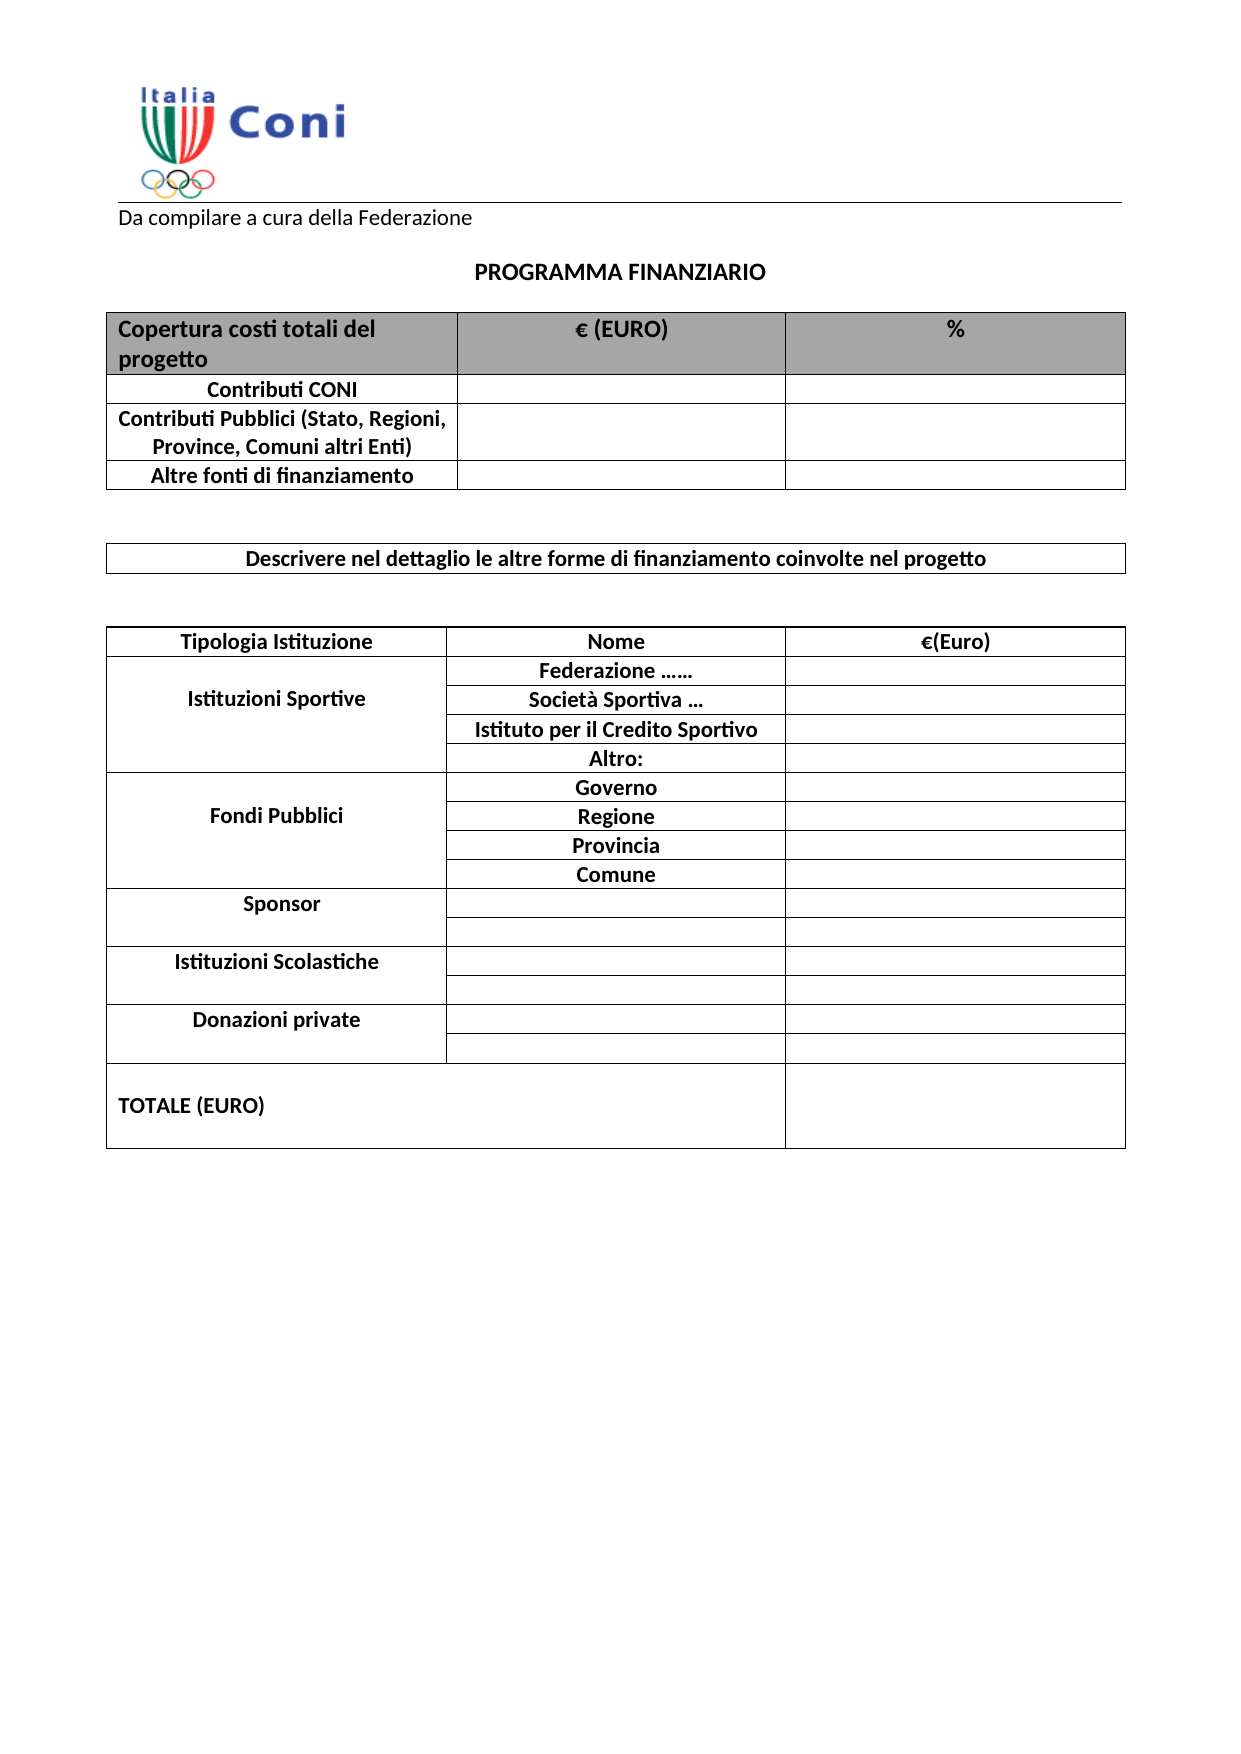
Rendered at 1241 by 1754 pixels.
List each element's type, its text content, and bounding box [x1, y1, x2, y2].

table_cell [786, 947, 1125, 975]
table_cell [786, 404, 1125, 460]
table_cell [786, 461, 1125, 489]
table_cell Altro: [447, 744, 785, 772]
table_cell Regione [447, 802, 785, 830]
table_cell [786, 744, 1125, 772]
table_cell [786, 657, 1125, 684]
table_cell [447, 976, 785, 1004]
table_cell Istituzioni Sportive [107, 657, 446, 772]
table_cell [786, 860, 1125, 888]
table_cell Sponsor [107, 889, 446, 946]
table_header €(Euro) [786, 628, 1125, 656]
table_cell Contributi CONI [107, 375, 457, 403]
table_header Nome [447, 628, 785, 656]
table_cell [447, 889, 785, 917]
table_header Tipologia Istituzione [107, 628, 446, 656]
table_cell [786, 1034, 1125, 1062]
table_cell Istituto per il Credito Sportivo [447, 715, 785, 743]
table_cell Società Sportiva … [447, 686, 785, 714]
table_cell [458, 461, 785, 489]
table_cell [786, 976, 1125, 1004]
table_cell [786, 889, 1125, 917]
table_cell [786, 375, 1125, 403]
table_cell Donazioni private [107, 1005, 446, 1062]
table_cell TOTALE (EURO) [107, 1064, 785, 1147]
table_cell Contributi Pubblici (Stato, Regioni, Province, Comuni altri Enti) [107, 404, 457, 460]
table_cell Federazione …… [447, 657, 785, 684]
picture [118, 73, 502, 201]
table_cell [458, 404, 785, 460]
table_cell [447, 947, 785, 975]
table_header € (EURO) [458, 313, 785, 374]
table_header Copertura costi totali del progetto [107, 313, 457, 374]
table_cell [786, 831, 1125, 859]
table_cell Altre fonti di finanziamento [107, 461, 457, 489]
table_cell [447, 1005, 785, 1033]
table_cell Provincia [447, 831, 785, 859]
table_cell [786, 686, 1125, 714]
table_cell [786, 1064, 1125, 1147]
table_cell [786, 773, 1125, 801]
table_cell [786, 802, 1125, 830]
table_cell Istituzioni Scolastiche [107, 947, 446, 1004]
table_header % [786, 313, 1125, 374]
table_cell Governo [447, 773, 785, 801]
table_cell [447, 918, 785, 946]
table_cell [447, 1034, 785, 1062]
table_cell Comune [447, 860, 785, 888]
text PROGRAMMA FINANZIARIO [118, 256, 1122, 287]
table_header Descrivere nel dettaglio le altre forme di finanziamento coinvolte nel progetto [107, 544, 1125, 572]
table_cell Fondi Pubblici [107, 773, 446, 888]
table_cell [786, 1005, 1125, 1033]
table_cell [786, 715, 1125, 743]
table_cell [458, 375, 785, 403]
table_cell [786, 918, 1125, 946]
